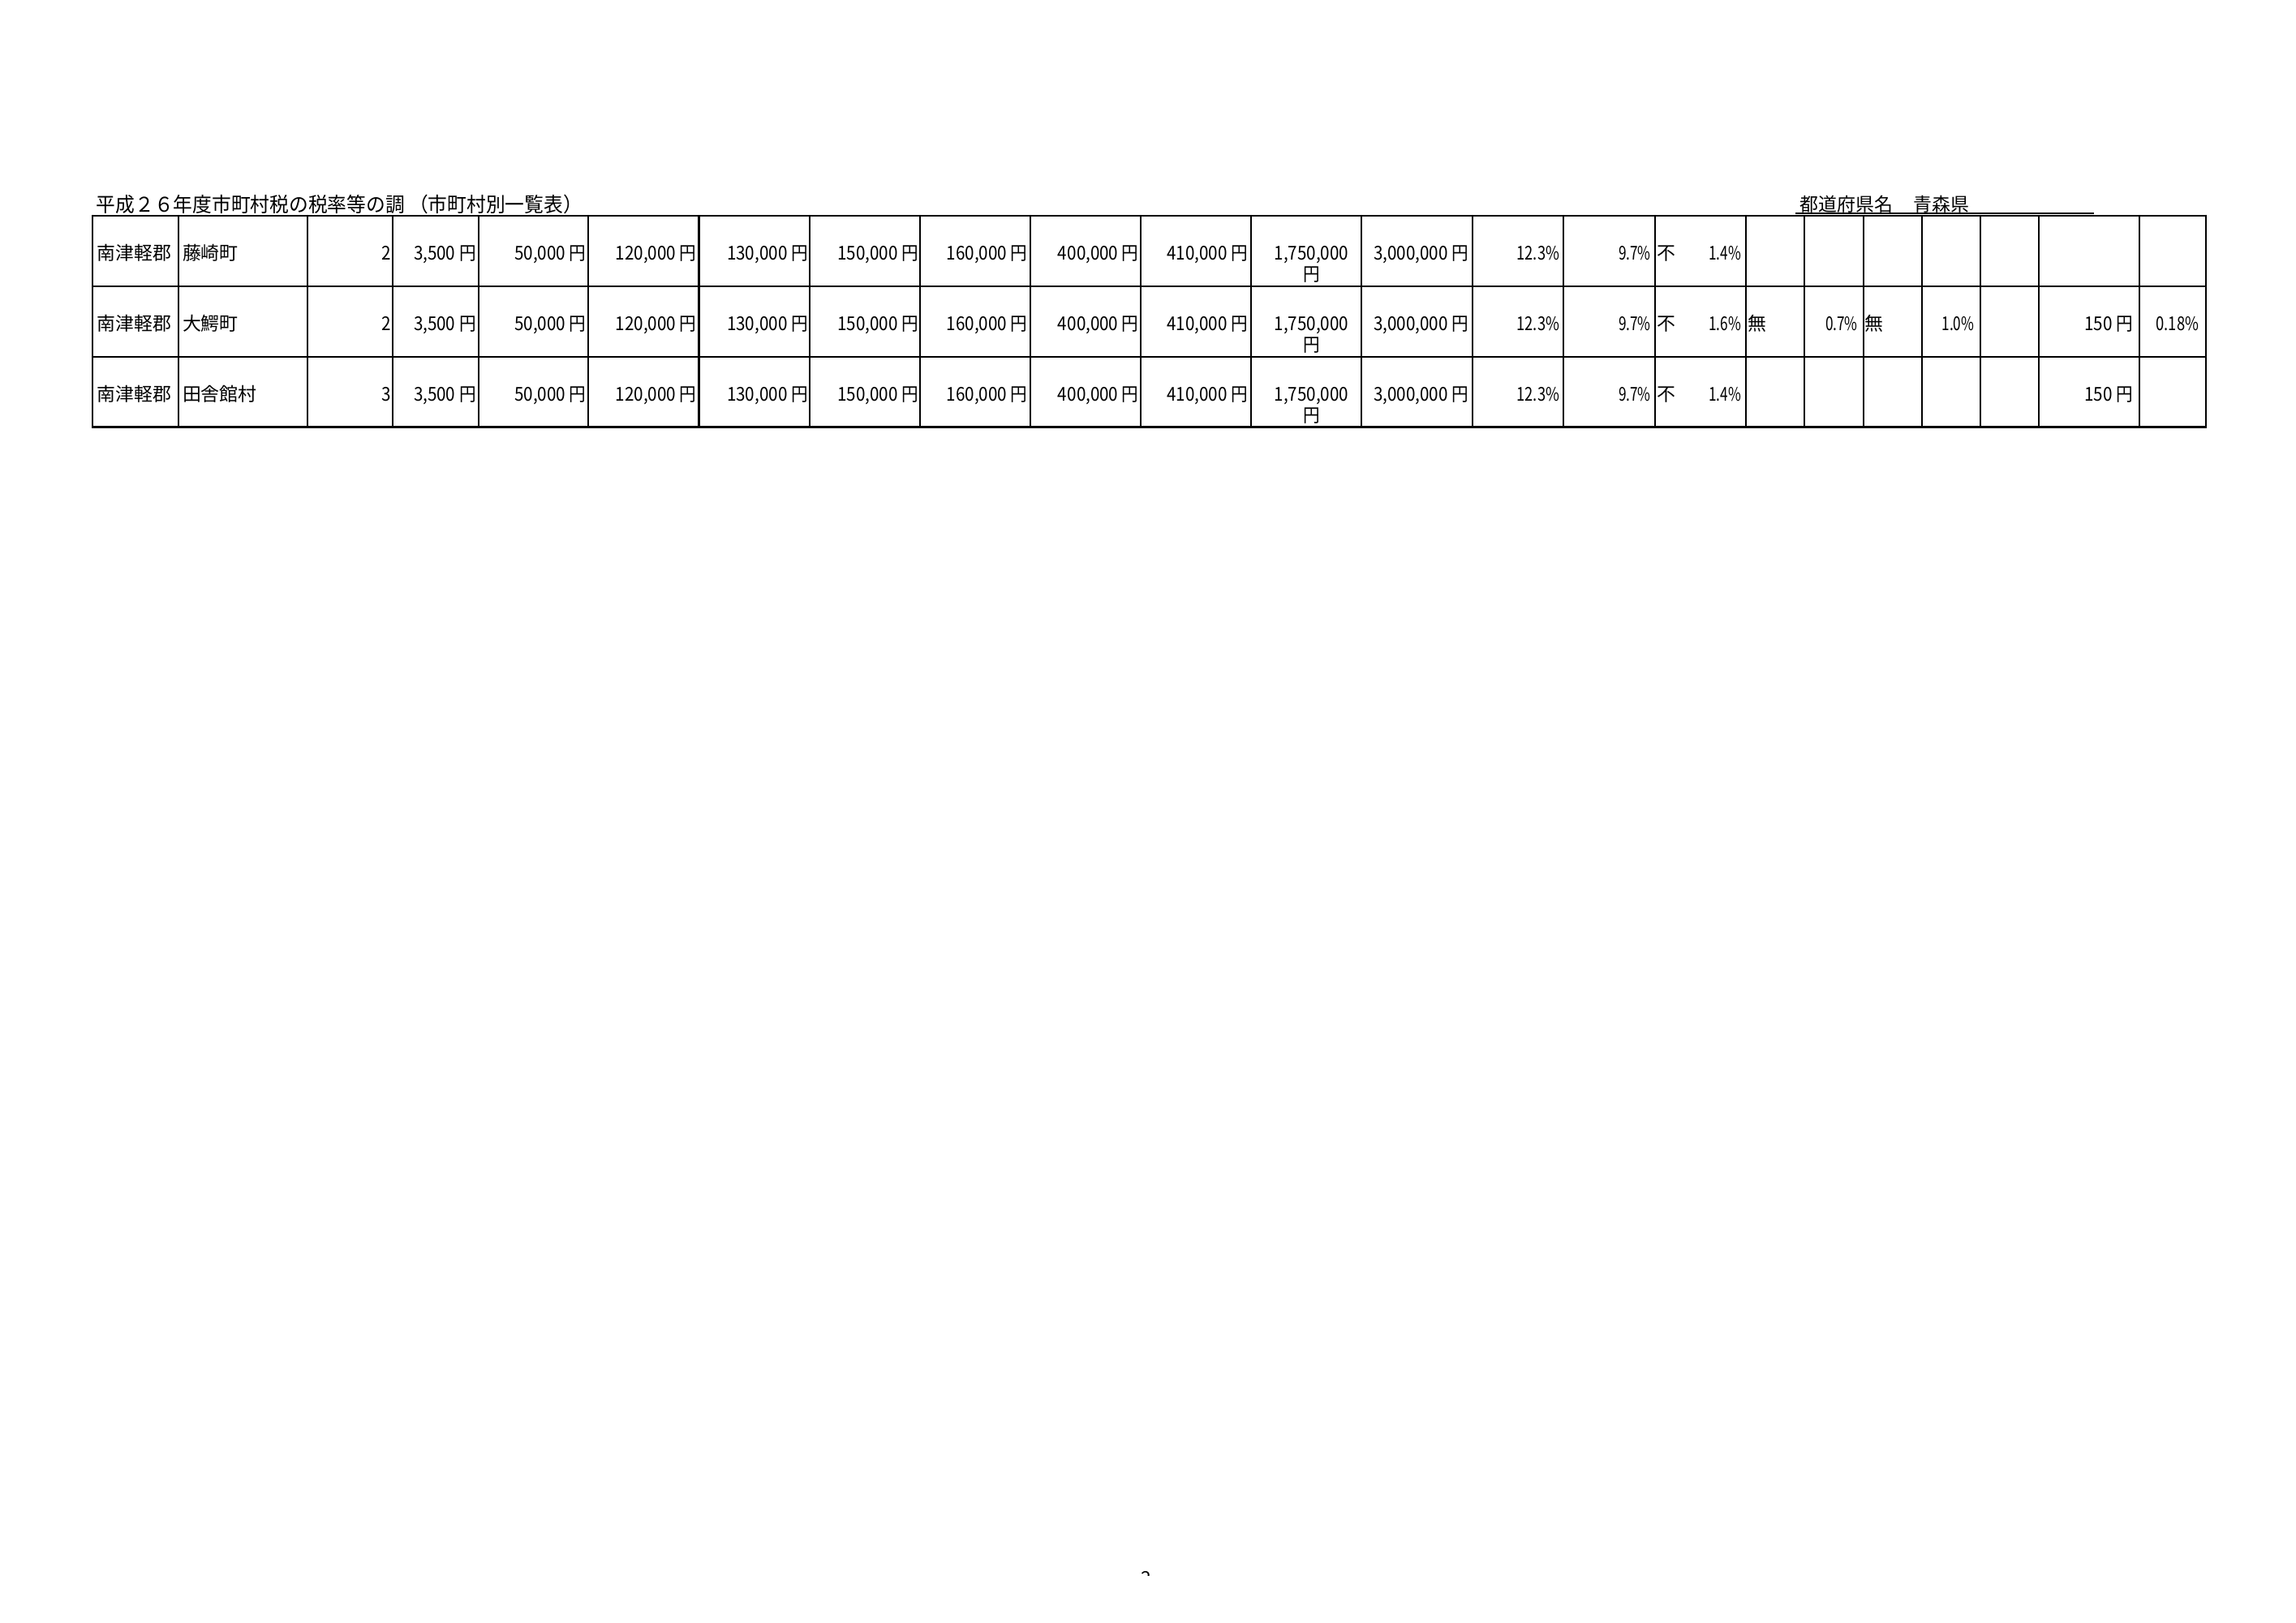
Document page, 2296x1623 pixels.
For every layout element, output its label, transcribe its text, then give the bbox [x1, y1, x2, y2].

table_cell 不 [1656, 358, 1694, 426]
table_cell 9.7% [1564, 287, 1654, 355]
table_cell 130,000円 [700, 358, 809, 426]
table_cell 400,000円 [1031, 358, 1140, 426]
table_cell 130,000円 [700, 287, 809, 355]
table_cell 3,000,000円 [1362, 287, 1472, 355]
table_cell [1981, 287, 2038, 355]
table_cell 410,000円 [1142, 287, 1250, 355]
table_cell 3,500円 [393, 217, 478, 286]
table_cell 120,000円 [589, 358, 698, 426]
table_cell [1923, 358, 1980, 426]
table_cell 130,000円 [700, 217, 809, 286]
table_cell 1.0% [1923, 287, 1980, 355]
table_cell 南津軽郡 [93, 287, 178, 355]
table_cell 3,000,000円 [1362, 217, 1472, 286]
table_cell 400,000円 [1031, 287, 1140, 355]
table_cell 160,000円 [921, 287, 1030, 355]
table_cell 0.7% [1805, 287, 1863, 355]
table_cell 田舎館村 [179, 358, 307, 426]
table_cell 12.3% [1473, 217, 1563, 286]
table_cell 1,750,000円 [1252, 287, 1361, 355]
table_cell 2 [308, 287, 392, 355]
table_cell 120,000円 [589, 217, 698, 286]
table_cell 不 [1656, 287, 1694, 355]
table_cell 120,000円 [589, 287, 698, 355]
table_cell 藤崎町 [179, 217, 307, 286]
table_cell 南津軽郡 [93, 358, 178, 426]
table_cell [1981, 358, 2038, 426]
table_cell [2140, 358, 2205, 426]
table_cell 12.3% [1473, 358, 1563, 426]
table_cell [1923, 217, 1980, 286]
table_cell 3,500円 [393, 287, 478, 355]
table_cell 無 [1747, 287, 1804, 355]
table_cell 50,000円 [479, 358, 587, 426]
table_cell 1.4% [1694, 217, 1745, 286]
table_cell 不 [1656, 217, 1694, 286]
table_cell 3,500円 [393, 358, 478, 426]
table_cell [1747, 217, 1804, 286]
table_cell 400,000円 [1031, 217, 1140, 286]
table_cell 無 [1864, 287, 1921, 355]
table_cell 1,750,000円 [1252, 217, 1361, 286]
table_cell [1805, 217, 1863, 286]
table_cell 150,000円 [810, 287, 919, 355]
table_cell 50,000円 [479, 287, 587, 355]
table_cell 50,000円 [479, 217, 587, 286]
table_cell [2140, 217, 2205, 286]
table_cell 160,000円 [921, 358, 1030, 426]
table_cell 150円 [2040, 358, 2139, 426]
table_cell 9.7% [1564, 358, 1654, 426]
table_cell [2040, 217, 2139, 286]
table_cell 2 [308, 217, 392, 286]
table_cell 1.4% [1694, 358, 1745, 426]
table_cell 3 [308, 358, 392, 426]
table_cell 1.6% [1694, 287, 1745, 355]
table_cell [1981, 217, 2038, 286]
table_cell 0.18% [2140, 287, 2205, 355]
table_cell 1,750,000円 [1252, 358, 1361, 426]
table_cell 9.7% [1564, 217, 1654, 286]
table_cell 410,000円 [1142, 217, 1250, 286]
table_cell [1805, 358, 1863, 426]
table_cell 150,000円 [810, 358, 919, 426]
table_cell 大鰐町 [179, 287, 307, 355]
table_cell [1864, 358, 1921, 426]
table_cell 150円 [2040, 287, 2139, 355]
table_cell 160,000円 [921, 217, 1030, 286]
table_cell 南津軽郡 [93, 217, 178, 286]
table_cell [1864, 217, 1921, 286]
table_cell 410,000円 [1142, 358, 1250, 426]
table_cell 3,000,000円 [1362, 358, 1472, 426]
table_cell 12.3% [1473, 287, 1563, 355]
table_cell [1747, 358, 1804, 426]
table_cell 150,000円 [810, 217, 919, 286]
